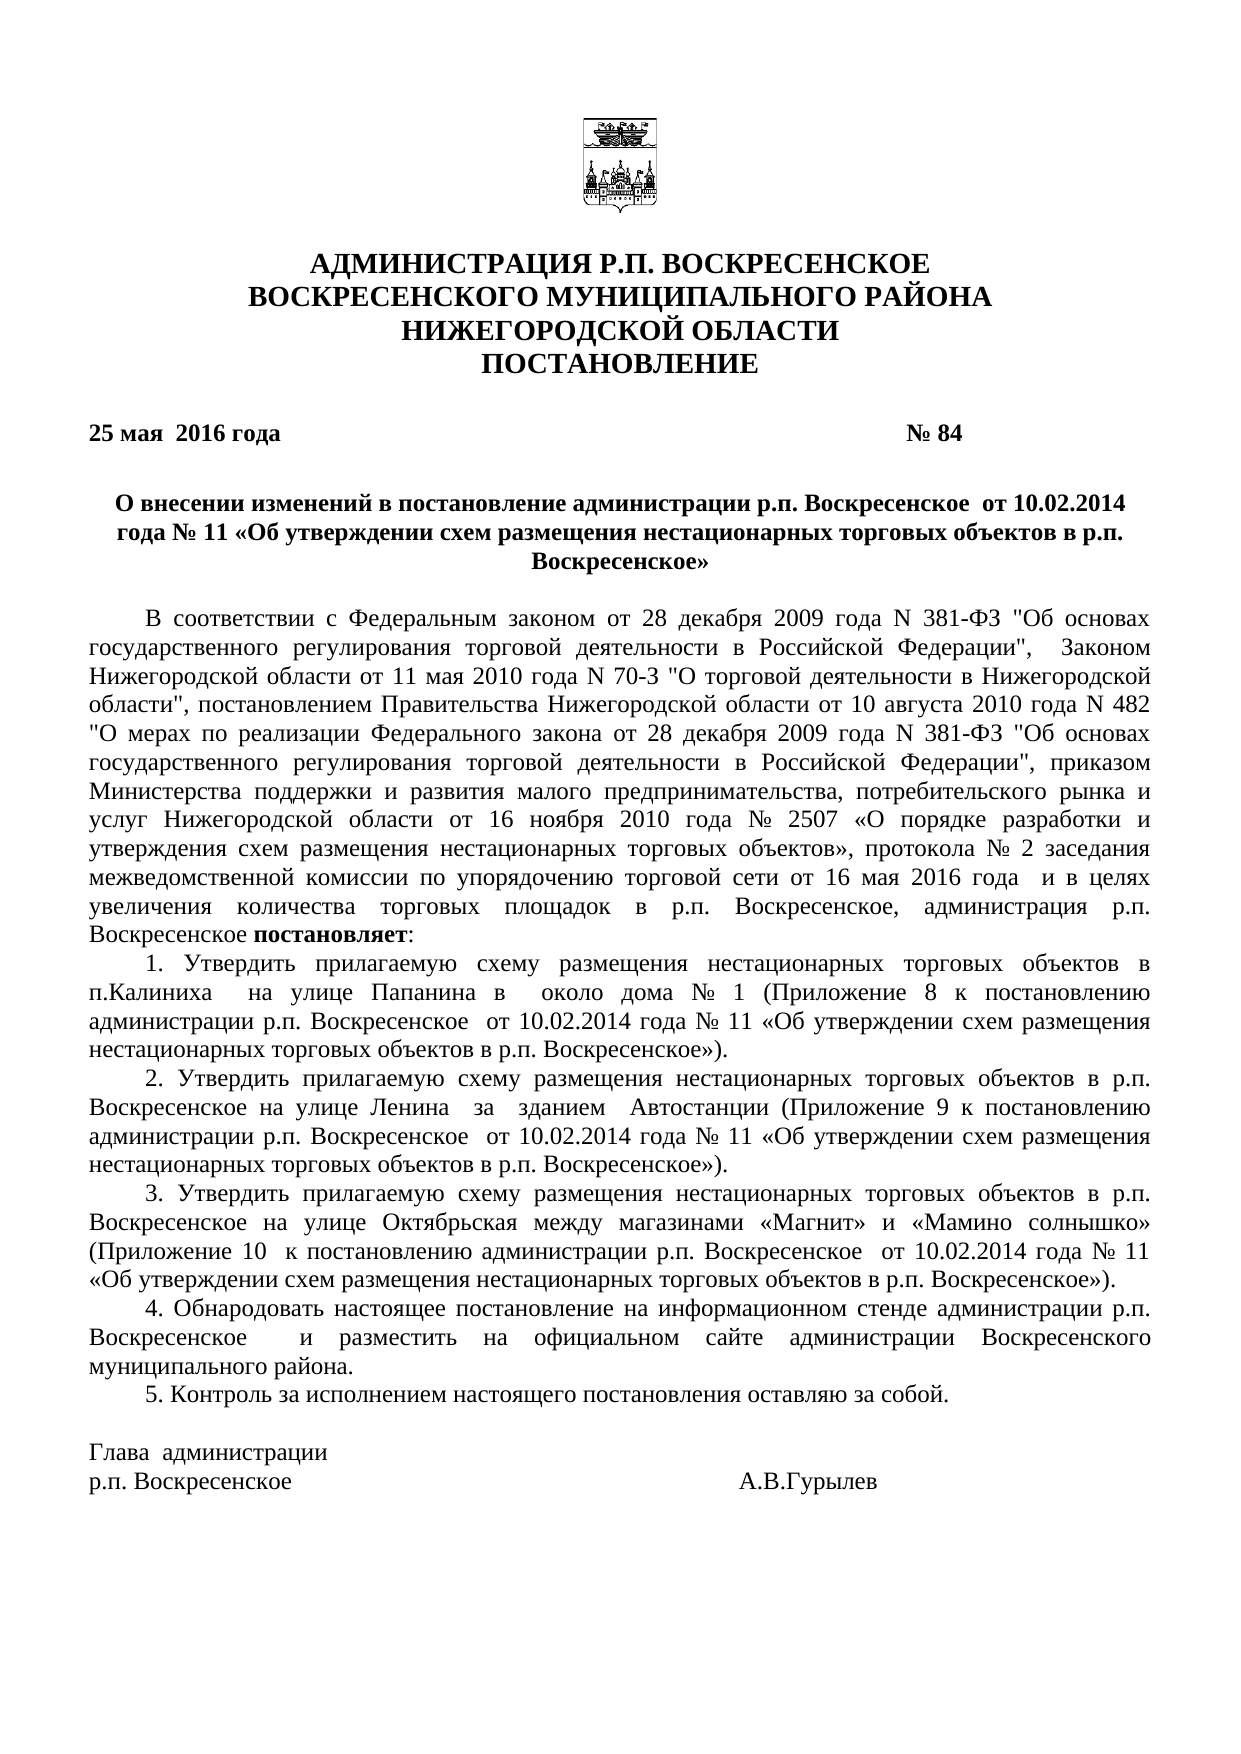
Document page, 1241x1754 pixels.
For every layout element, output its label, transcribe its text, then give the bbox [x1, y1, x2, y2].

text ПОСТАНОВЛЕНИЕ [89, 346, 1152, 380]
text ВОСКРЕСЕНСКОГО МУНИЦИПАЛЬНОГО РАЙОНА [89, 279, 1152, 313]
text 2. Утвердить прилагаемую схему размещения нестационарных торговых объектов в р.п. Воскресенское на улице Ленина за зданием Автостанции (Приложение 9 к постановлению администрации р.п. Воскресенское от 10.02.2014 года № 11 «Об утверждении схем размещения нестационарных торговых объектов в р.п. Воскресенское»). [89, 1063, 1152, 1178]
text 5. Контроль за исполнением настоящего постановления оставляю за собой. [89, 1379, 1152, 1408]
text 25 мая 2016 года № 84 [89, 418, 1152, 447]
text О внесении изменений в постановление администрации р.п. Воскресенское от 10.02.2014 года № 11 «Об утверждении схем размещения нестационарных торговых объектов в р.п. Воскресенское» [89, 488, 1152, 574]
text АДМИНИСТРАЦИЯ Р.П. ВОСКРЕСЕНСКОЕ [89, 246, 1152, 279]
picture [583, 118, 657, 213]
text 1. Утвердить прилагаемую схему размещения нестационарных торговых объектов в п.Калиниха на улице Папанина в около дома № 1 (Приложение 8 к постановлению администрации р.п. Воскресенское от 10.02.2014 года № 11 «Об утверждении схем размещения нестационарных торговых объектов в р.п. Воскресенское»). [89, 948, 1152, 1063]
text р.п. Воскресенское А.В.Гурылев [89, 1466, 1152, 1494]
text В соответствии с Федеральным законом от 28 декабря 2009 года N 381-ФЗ "Об основах государственного регулирования торговой деятельности в Российской Федерации", Законом Нижегородской области от 11 мая 2010 года N 70-З "О торговой деятельности в Нижегородской области", постановлением Правительства Нижегородской области от 10 августа 2010 года N 482 "О мерах по реализации Федерального закона от 28 декабря 2009 года N 381-ФЗ "Об основах государственного регулирования торговой деятельности в Российской Федерации", приказом Министерства поддержки и развития малого предпринимательства, потребительского рынка и услуг Нижегородской области от 16 ноября 2010 года № 2507 «О порядке разработки и утверждения схем размещения нестационарных торговых объектов», протокола № 2 заседания межведомственной комиссии по упорядочению торговой сети от 16 мая 2016 года и в целях увеличения количества торговых площадок в р.п. Воскресенское, администрация р.п. Воскресенское постановляет: [89, 603, 1152, 948]
text Глава администрации [89, 1437, 1152, 1466]
text 4. Обнародовать настоящее постановление на информационном стенде администрации р.п. Воскресенское и разместить на официальном сайте администрации Воскресенского муниципального района. [89, 1293, 1152, 1379]
text НИЖЕГОРОДСКОЙ ОБЛАСТИ [89, 313, 1152, 346]
text 3. Утвердить прилагаемую схему размещения нестационарных торговых объектов в р.п. Воскресенское на улице Октябрьская между магазинами «Магнит» и «Мамино солнышко» (Приложение 10 к постановлению администрации р.п. Воскресенское от 10.02.2014 года № 11 «Об утверждении схем размещения нестационарных торговых объектов в р.п. Воскресенское»). [89, 1178, 1152, 1293]
